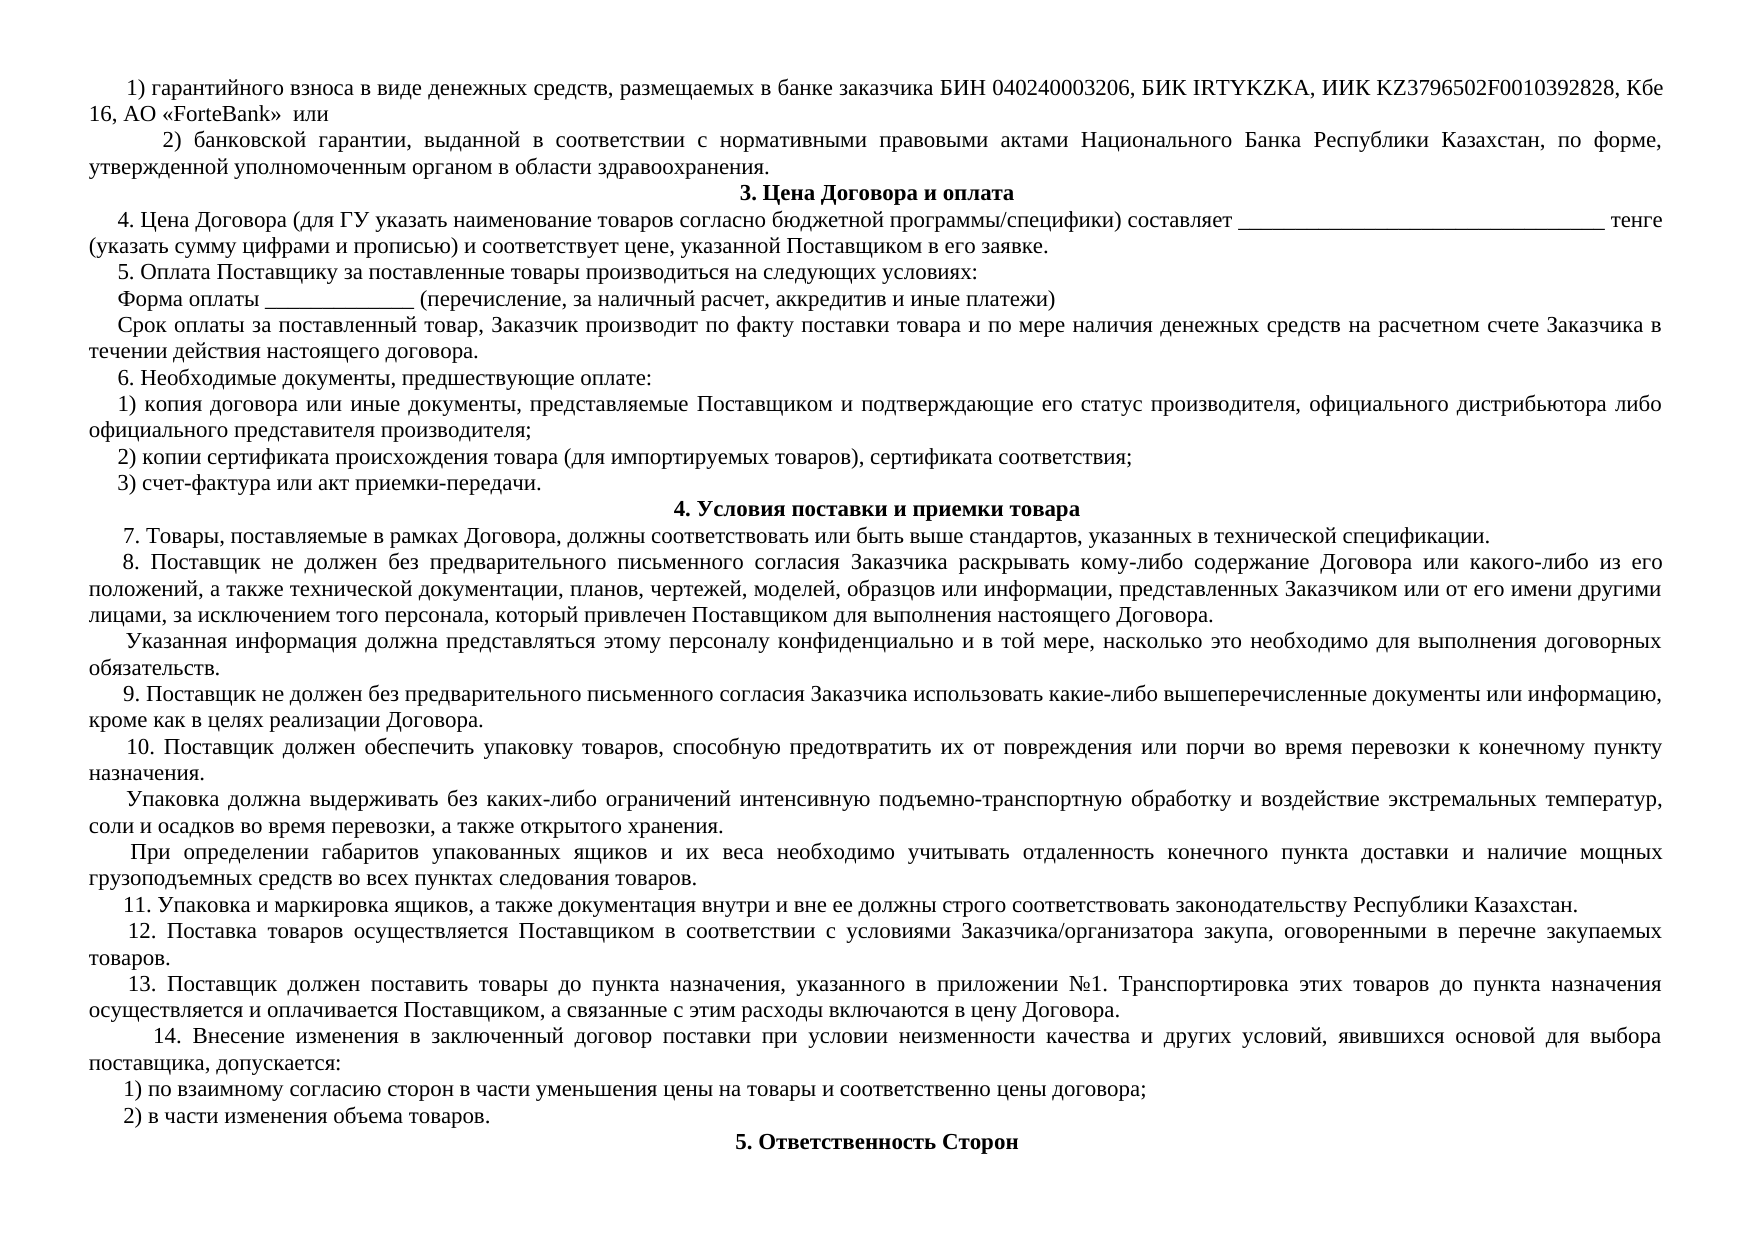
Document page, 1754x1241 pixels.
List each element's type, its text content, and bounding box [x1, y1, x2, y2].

text 4. Цена Договора (для ГУ указать наименование товаров согласно бюджетной программы/специфики) составляет ________________________________ тенге (указать сумму цифрами и прописью) и соответствует цене, указанной Поставщиком в его заявке. [89, 206, 1665, 258]
text 5. Ответственность Сторон [89, 1128, 1665, 1154]
text 14. Внесение изменения в заключенный договор поставки при условии неизменности качества и других условий, явившихся основой для выбора поставщика, допускается: [89, 1023, 1665, 1075]
text 1) копия договора или иные документы, представляемые Поставщиком и подтверждающие его статус производителя, официального дистрибьютора либо официального представителя производителя; [89, 390, 1665, 443]
text Срок оплаты за поставленный товар, Заказчик производит по факту поставки товара и по мере наличия денежных средств на расчетном счете Заказчика в течении действия настоящего договора. [89, 311, 1665, 364]
text При определении габаритов упакованных ящиков и их веса необходимо учитывать отдаленность конечного пункта доставки и наличие мощных грузоподъемных средств во всех пунктах следования товаров. [89, 838, 1665, 891]
text 7. Товары, поставляемые в рамках Договора, должны соответствовать или быть выше стандартов, указанных в технической спецификации. [89, 522, 1665, 548]
text 12. Поставка товаров осуществляется Поставщиком в соответствии с условиями Заказчика/организатора закупа, оговоренными в перечне закупаемых товаров. [89, 917, 1665, 970]
text 9. Поставщик не должен без предварительного письменного согласия Заказчика использовать какие-либо вышеперечисленные документы или информацию, кроме как в целях реализации Договора. [89, 680, 1665, 733]
text 11. Упаковка и маркировка ящиков, а также документация внутри и вне ее должны строго соответствовать законодательству Республики Казахстан. [89, 891, 1665, 917]
text 6. Необходимые документы, предшествующие оплате: [89, 364, 1665, 390]
text 2) банковской гарантии, выданной в соответствии с нормативными правовыми актами Национального Банка Республики Казахстан, по форме, утвержденной уполномоченным органом в области здравоохранения. [89, 127, 1665, 179]
text 1) гарантийного взноса в виде денежных средств, размещаемых в банке заказчика БИН 040240003206, БИК IRTYKZKA, ИИК KZ3796502F0010392828, Кбе 16, АО «ForteBank» или [89, 74, 1665, 127]
text 4. Условия поставки и приемки товара [89, 496, 1665, 522]
text 3) счет-фактура или акт приемки-передачи. [89, 469, 1665, 496]
text 1) по взаимному согласию сторон в части уменьшения цены на товары и соответственно цены договора; [89, 1075, 1665, 1102]
text 2) копии сертификата происхождения товара (для импортируемых товаров), сертификата соответствия; [89, 443, 1665, 469]
text Форма оплаты _____________ (перечисление, за наличный расчет, аккредитив и иные платежи) [89, 285, 1665, 311]
text 5. Оплата Поставщику за поставленные товары производиться на следующих условиях: [89, 258, 1665, 285]
text 10. Поставщик должен обеспечить упаковку товаров, способную предотвратить их от повреждения или порчи во время перевозки к конечному пункту назначения. [89, 733, 1665, 785]
text 3. Цена Договора и оплата [89, 179, 1665, 206]
text Упаковка должна выдерживать без каких-либо ограничений интенсивную подъемно-транспортную обработку и воздействие экстремальных температур, соли и осадков во время перевозки, а также открытого хранения. [89, 785, 1665, 838]
text Указанная информация должна представляться этому персоналу конфиденциально и в той мере, насколько это необходимо для выполнения договорных обязательств. [89, 627, 1665, 680]
text 13. Поставщик должен поставить товары до пункта назначения, указанного в приложении №1. Транспортировка этих товаров до пункта назначения осуществляется и оплачивается Поставщиком, а связанные с этим расходы включаются в цену Договора. [89, 970, 1665, 1023]
text 8. Поставщик не должен без предварительного письменного согласия Заказчика раскрывать кому-либо содержание Договора или какого-либо из его положений, а также технической документации, планов, чертежей, моделей, образцов или информации, представленных Заказчиком или от его имени другими лицами, за исключением того персонала, который привлечен Поставщиком для выполнения настоящего Договора. [89, 548, 1665, 627]
text 2) в части изменения объема товаров. [89, 1102, 1665, 1128]
